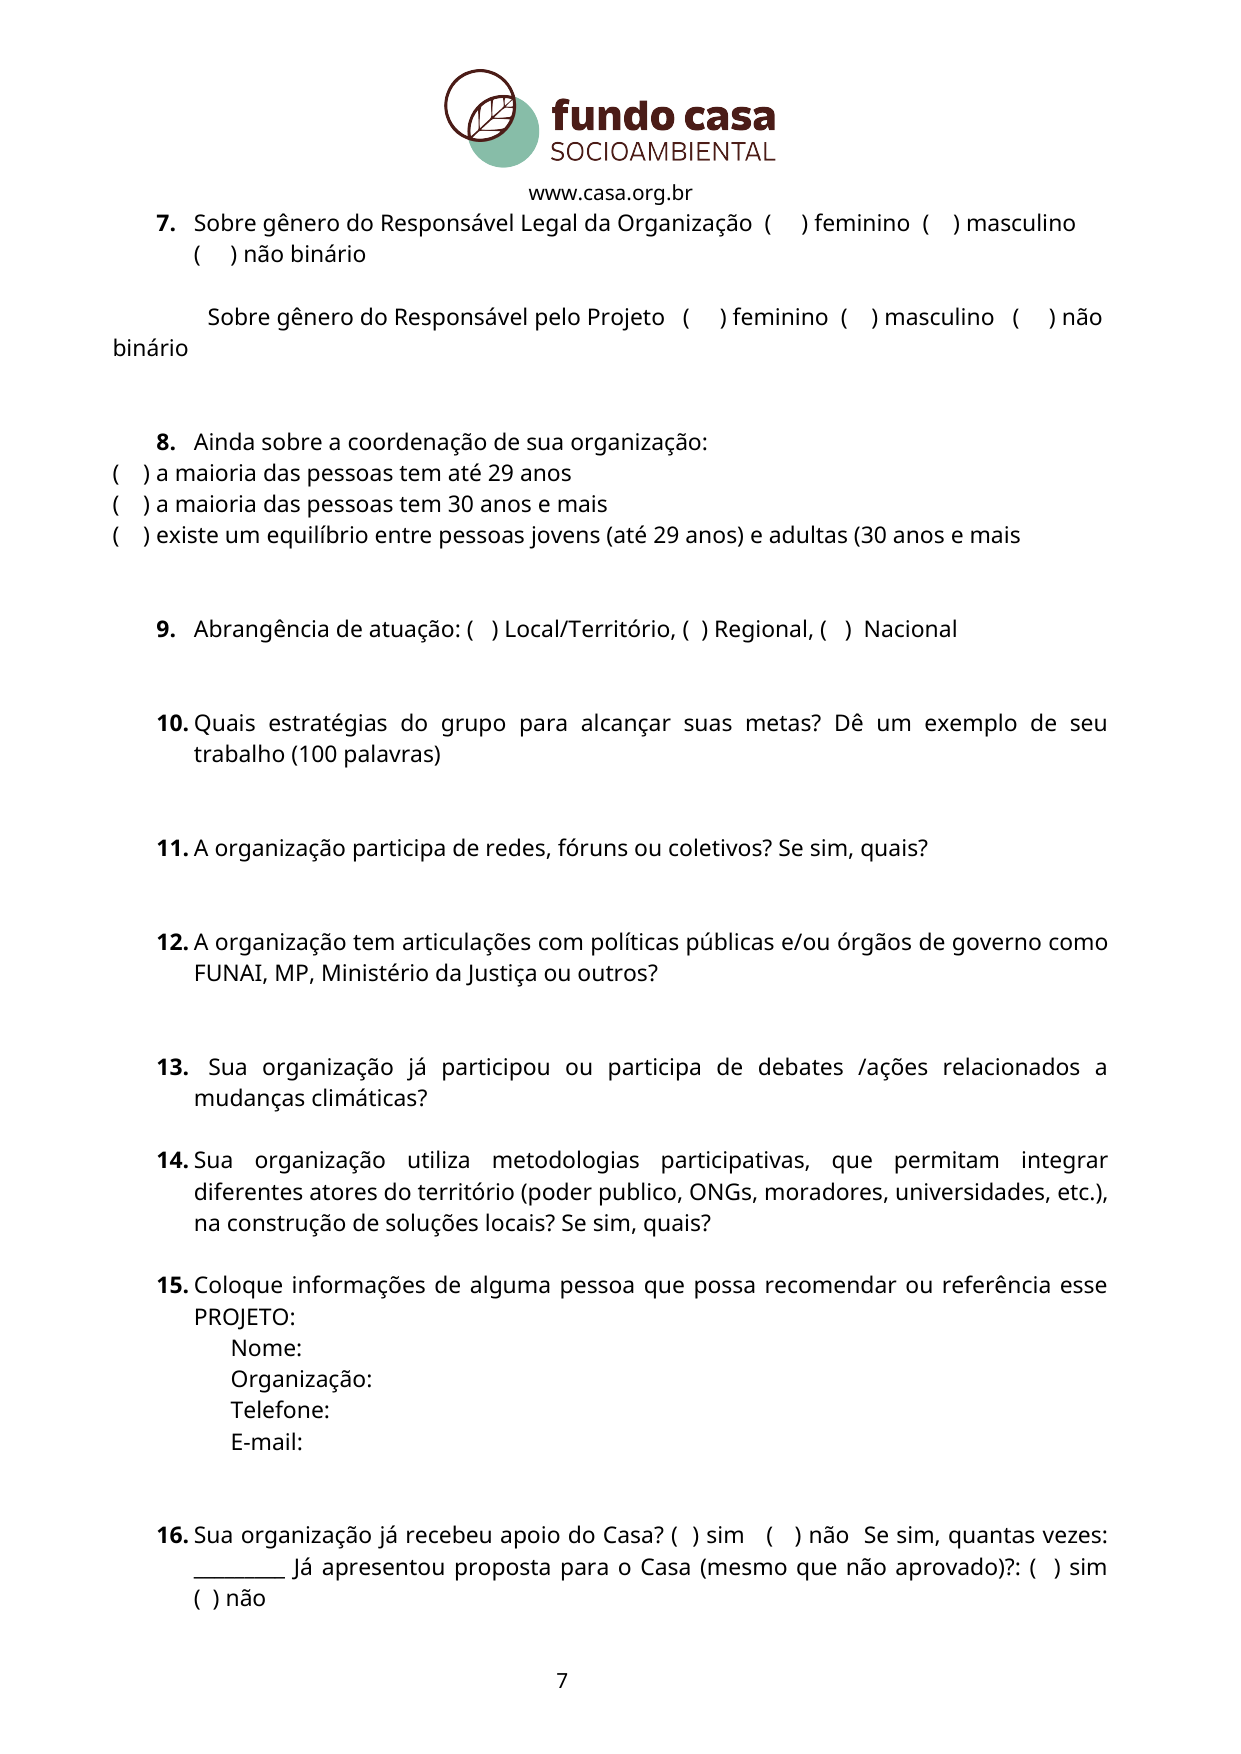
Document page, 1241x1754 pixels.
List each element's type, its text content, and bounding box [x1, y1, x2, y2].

list Sua organização já recebeu apoio do Casa? ( ) sim ( ) não Se sim, quantas vezes: _________ Já apresentou proposta para o Casa (mesmo que não aprovado)?: ( ) sim ( ) não [156, 1519, 1109, 1613]
list Sua organização já participou ou participa de debates /ações relacionados a mudanças climáticas? [156, 1051, 1109, 1113]
list Sobre gênero do Responsável Legal da Organização ( ) feminino ( ) masculino ( ) não binário [156, 207, 1109, 269]
list A organização tem articulações com políticas públicas e/ou órgãos de governo como FUNAI, MP, Ministério da Justiça ou outros? [156, 926, 1109, 988]
picture [433, 59, 789, 179]
list A organização participa de redes, fóruns ou coletivos? Se sim, quais? [156, 832, 1109, 863]
text ( ) a maioria das pessoas tem até 29 anos [112, 457, 1109, 488]
text ( ) existe um equilíbrio entre pessoas jovens (até 29 anos) e adultas (30 anos e mais [112, 519, 1109, 551]
text Telefone: [230, 1394, 1109, 1426]
text E-mail: [230, 1426, 1109, 1457]
list Sua organização utiliza metodologias participativas, que permitam integrar diferentes atores do território (poder publico, ONGs, moradores, universidades, etc.), na construção de soluções locais? Se sim, quais? [156, 1144, 1109, 1238]
list Abrangência de atuação: ( ) Local/Território, ( ) Regional, ( ) Nacional [156, 613, 1109, 644]
list Coloque informações de alguma pessoa que possa recomendar ou referência esse PROJETO: [156, 1269, 1109, 1332]
list Quais estratégias do grupo para alcançar suas metas? Dê um exemplo de seu trabalho (100 palavras) [156, 707, 1109, 769]
list Ainda sobre a coordenação de sua organização: [156, 426, 1109, 457]
text Organização: [230, 1363, 1109, 1394]
text ( ) a maioria das pessoas tem 30 anos e mais [112, 488, 1109, 519]
text Nome: [230, 1332, 1109, 1363]
text Sobre gênero do Responsável pelo Projeto ( ) feminino ( ) masculino ( ) não binário [112, 301, 1109, 363]
